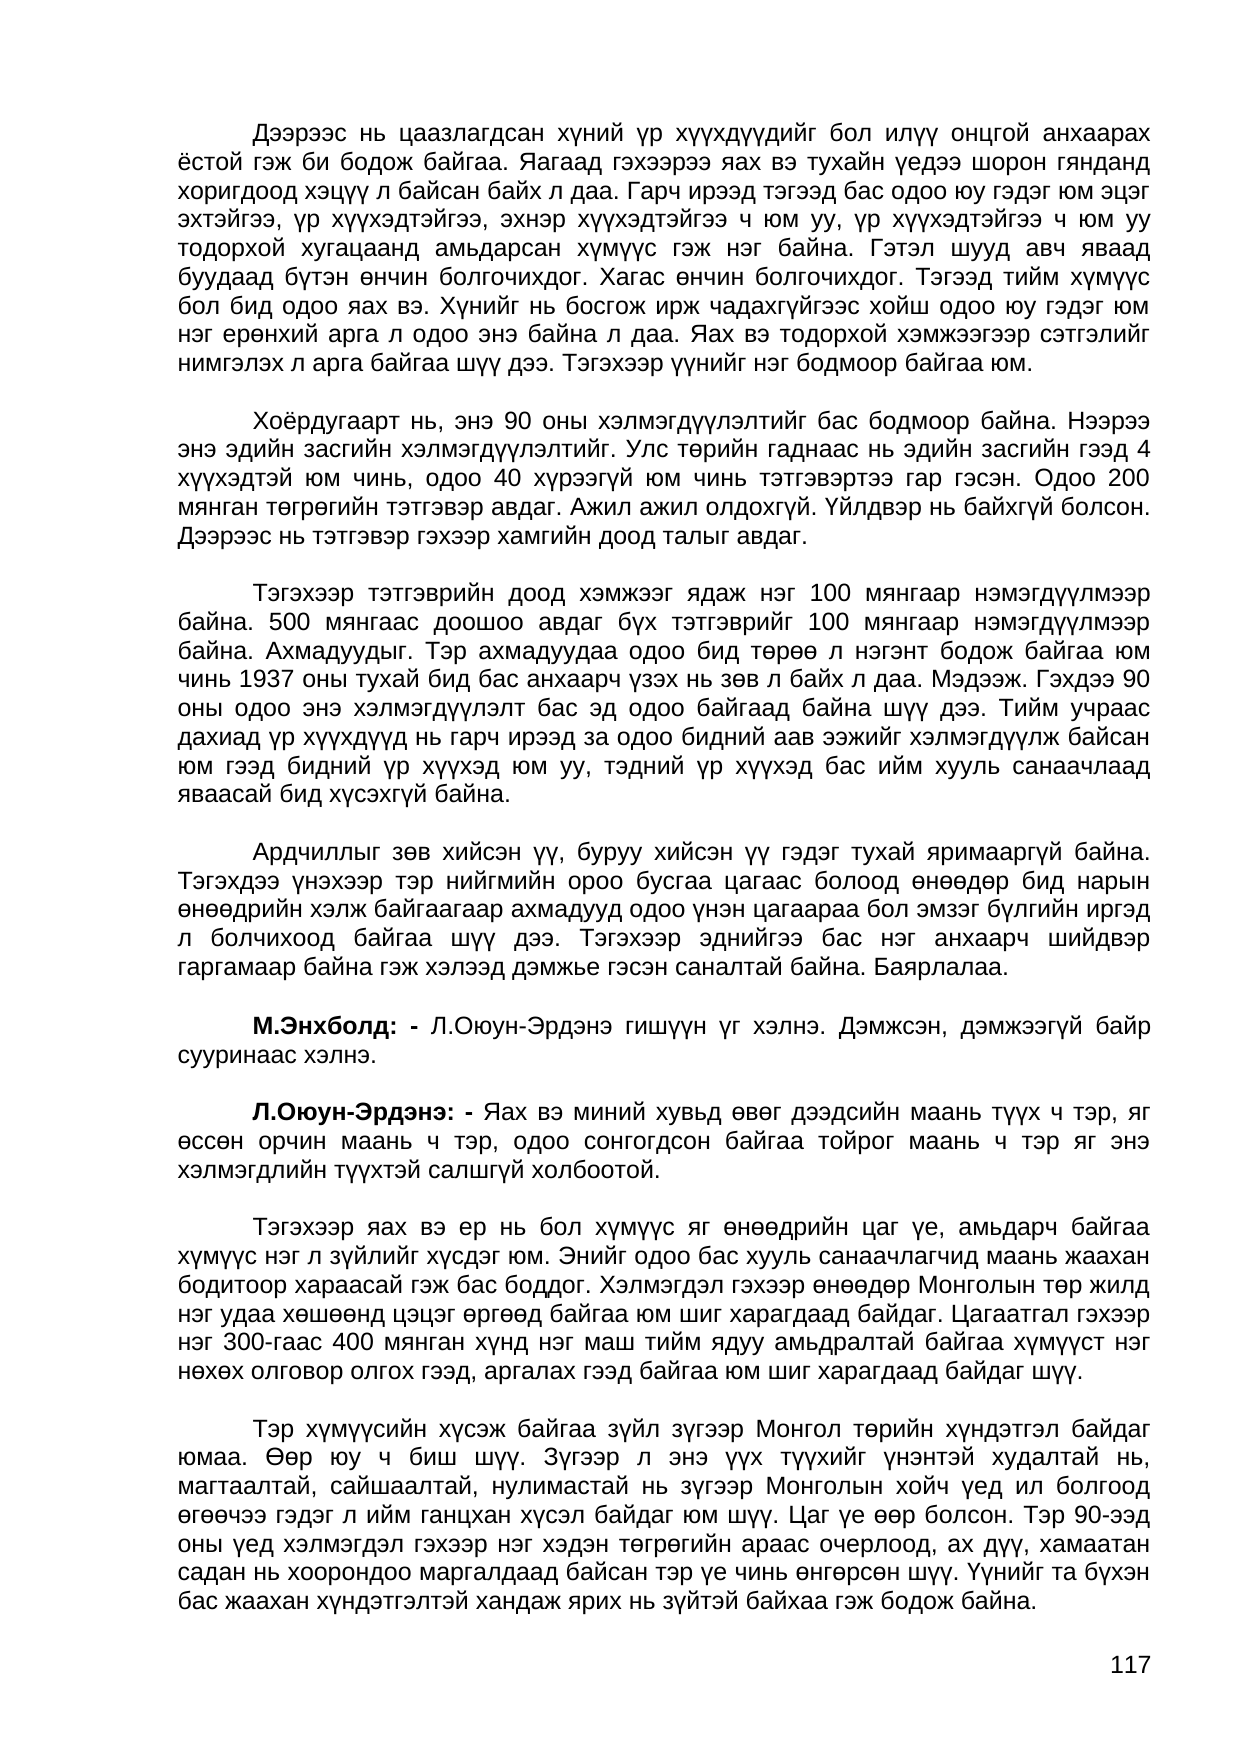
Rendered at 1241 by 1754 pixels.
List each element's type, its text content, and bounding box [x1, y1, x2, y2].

text Тэр хүмүүсийн хүсэж байгаа зүйл зүгээр Монгол төрийн хүндэтгэл байдаг юмаа. Өөр юу ч биш шүү. Зүгээр л энэ үүх түүхийг үнэнтэй худалтай нь, магтаалтай, сайшаалтай, нулимастай нь зүгээр Монголын хойч үед ил болгоод өгөөчээ гэдэг л ийм ганцхан хүсэл байдаг юм шүү. Цаг үе өөр болсон. Тэр 90-ээд оны үед хэлмэгдэл гэхээр нэг хэдэн төгрөгийн араас очерлоод, ах дүү, хамаатан садан нь хоорондоо маргалдаад байсан тэр үе чинь өнгөрсөн шүү. Үүнийг та бүхэн бас жаахан хүндэтгэлтэй хандаж ярих нь зүйтэй байхаа гэж бодож байна. [177, 1414, 1152, 1615]
text Тэгэхээр яах вэ ер нь бол хүмүүс яг өнөөдрийн цаг үе, амьдарч байгаа хүмүүс нэг л зүйлийг хүсдэг юм. Энийг одоо бас хууль санаачлагчид маань жаахан бодитоор хараасай гэж бас боддог. Хэлмэгдэл гэхээр өнөөдөр Монголын төр жилд нэг удаа хөшөөнд цэцэг өргөөд байгаа юм шиг харагдаад байдаг. Цагаатгал гэхээр нэг 300-гаас 400 мянган хүнд нэг маш тийм ядуу амьдралтай байгаа хүмүүст нэг нөхөх олговор олгох гээд, аргалах гээд байгаа юм шиг харагдаад байдаг шүү. [177, 1212, 1152, 1385]
text М.Энхболд: - Л.Оюун-Эрдэнэ гишүүн үг хэлнэ. Дэмжсэн, дэмжээгүй байр сууринаас хэлнэ. [177, 1011, 1152, 1069]
text Тэгэхээр тэтгэврийн доод хэмжээг ядаж нэг 100 мянгаар нэмэгдүүлмээр байна. 500 мянгаас доошоо авдаг бүх тэтгэврийг 100 мянгаар нэмэгдүүлмээр байна. Ахмадуудыг. Тэр ахмадуудаа одоо бид төрөө л нэгэнт бодож байгаа юм чинь 1937 оны тухай бид бас анхаарч үзэх нь зөв л байх л даа. Мэдээж. Гэхдээ 90 оны одоо энэ хэлмэгдүүлэлт бас эд одоо байгаад байна шүү дээ. Тийм учраас дахиад үр хүүхдүүд нь гарч ирээд за одоо бидний аав ээжийг хэлмэгдүүлж байсан юм гээд бидний үр хүүхэд юм уу, тэдний үр хүүхэд бас ийм хууль санаачлаад яваасай бид хүсэхгүй байна. [177, 578, 1152, 808]
text Дээрээс нь цаазлагдсан хүний үр хүүхдүүдийг бол илүү онцгой анхаарах ёстой гэж би бодож байгаа. Яагаад гэхээрээ яах вэ тухайн үедээ шорон гянданд хоригдоод хэцүү л байсан байх л даа. Гарч ирээд тэгээд бас одоо юу гэдэг юм эцэг эхтэйгээ, үр хүүхэдтэйгээ, эхнэр хүүхэдтэйгээ ч юм уу, үр хүүхэдтэйгээ ч юм уу тодорхой хугацаанд амьдарсан хүмүүс гэж нэг байна. Гэтэл шууд авч яваад буудаад бүтэн өнчин болгочихдог. Хагас өнчин болгочихдог. Тэгээд тийм хүмүүс бол бид одоо яах вэ. Хүнийг нь босгож ирж чадахгүйгээс хойш одоо юу гэдэг юм нэг ерөнхий арга л одоо энэ байна л даа. Яах вэ тодорхой хэмжээгээр сэтгэлийг нимгэлэх л арга байгаа шүү дээ. Тэгэхээр үүнийг нэг бодмоор байгаа юм. [177, 118, 1152, 377]
text Л.Оюун-Эрдэнэ: - Яах вэ миний хувьд өвөг дээдсийн маань түүх ч тэр, яг өссөн орчин маань ч тэр, одоо сонгогдсон байгаа тойрог маань ч тэр яг энэ хэлмэгдлийн түүхтэй салшгүй холбоотой. [177, 1097, 1152, 1184]
text Хоёрдугаарт нь, энэ 90 оны хэлмэгдүүлэлтийг бас бодмоор байна. Нээрээ энэ эдийн засгийн хэлмэгдүүлэлтийг. Улс төрийн гаднаас нь эдийн засгийн гээд 4 хүүхэдтэй юм чинь, одоо 40 хүрээгүй юм чинь тэтгэвэртээ гар гэсэн. Одоо 200 мянган төгрөгийн тэтгэвэр авдаг. Ажил ажил олдохгүй. Үйлдвэр нь байхгүй болсон. Дээрээс нь тэтгэвэр гэхээр хамгийн доод талыг авдаг. [177, 406, 1152, 549]
text Ардчиллыг зөв хийсэн үү, буруу хийсэн үү гэдэг тухай яримааргүй байна. Тэгэхдээ үнэхээр тэр нийгмийн ороо бусгаа цагаас болоод өнөөдөр бид нарын өнөөдрийн хэлж байгаагаар ахмадууд одоо үнэн цагаараа бол эмзэг бүлгийн иргэд л болчихоод байгаа шүү дээ. Тэгэхээр эднийгээ бас нэг анхаарч шийдвэр гаргамаар байна гэж хэлээд дэмжье гэсэн саналтай байна. Баярлалаа. [177, 837, 1152, 981]
